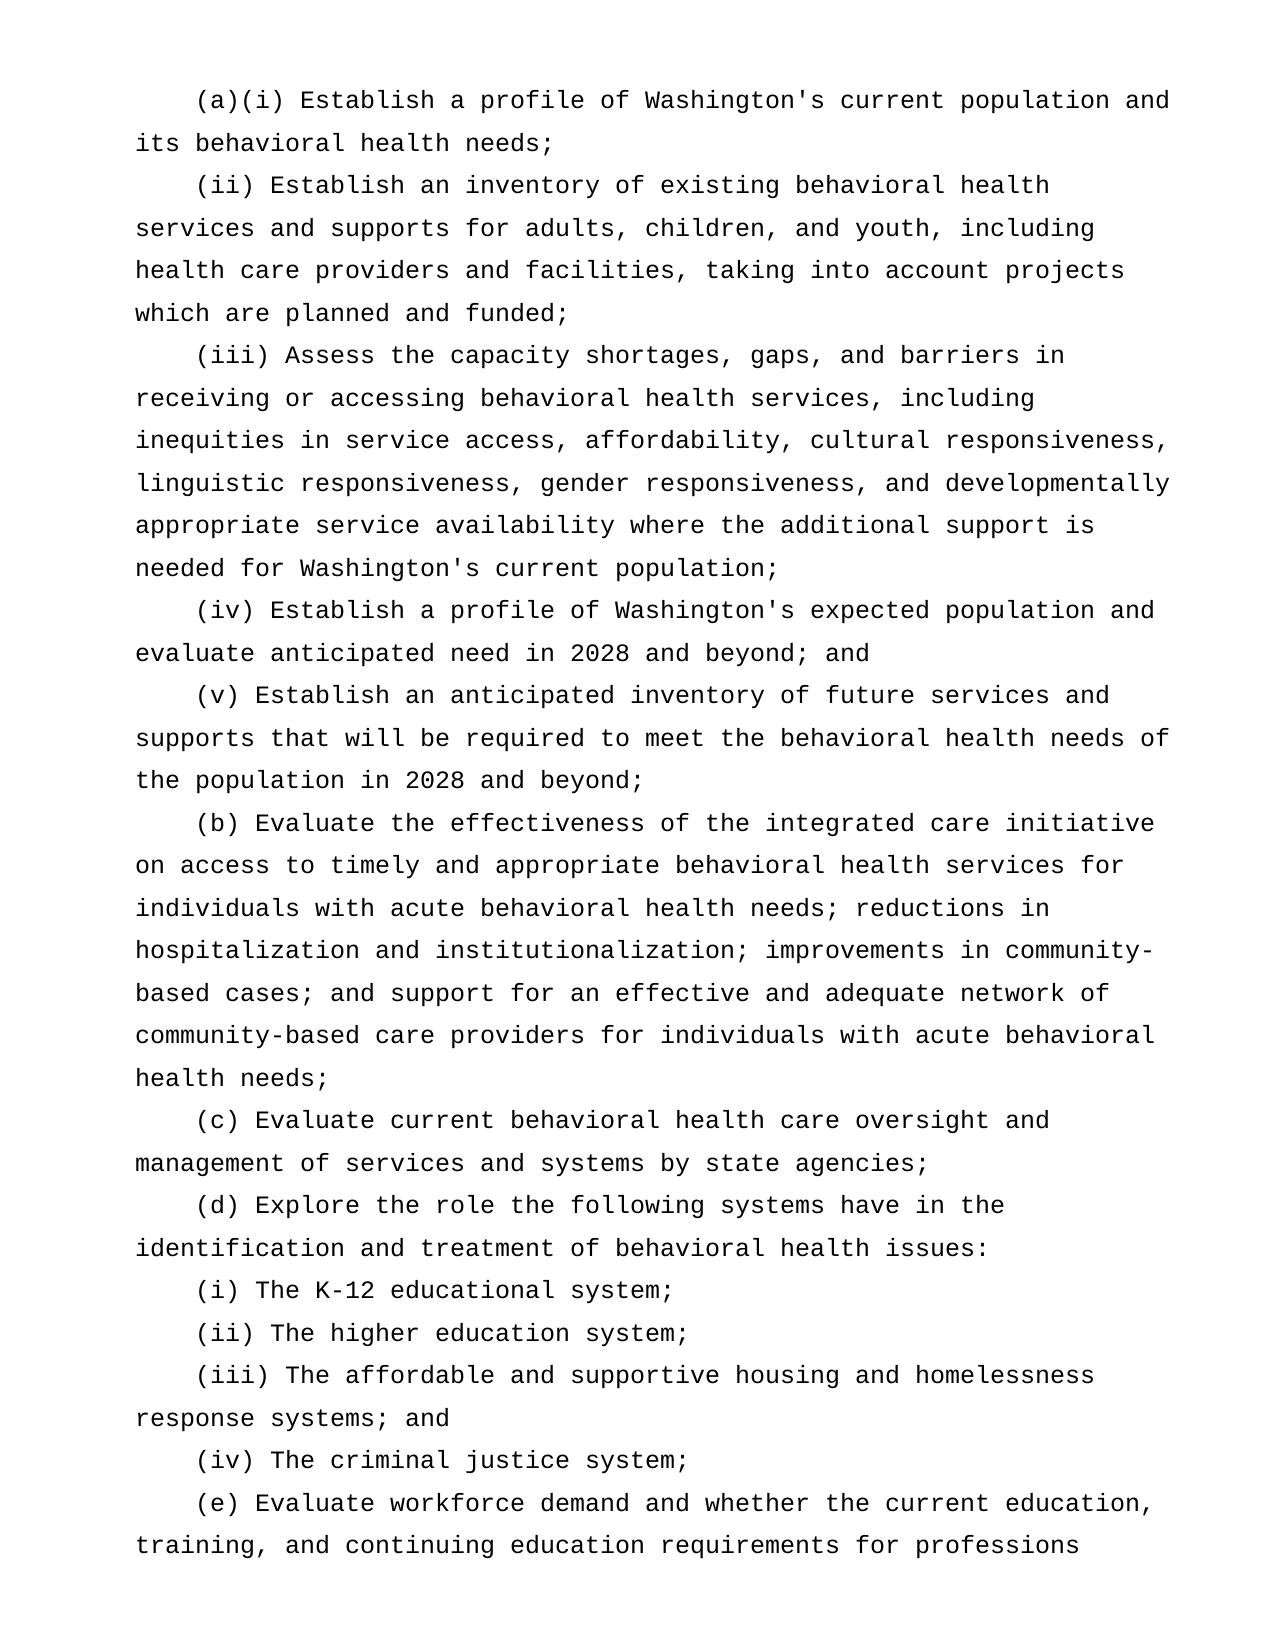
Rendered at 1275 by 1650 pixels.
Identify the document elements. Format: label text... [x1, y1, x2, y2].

text (ii) Establish an inventory of existing behavioral health services and supports for adults, children, and youth, including health care providers and facilities, taking into account projects which are planned and funded; [135, 160, 1170, 330]
text (v) Establish an anticipated inventory of future services and supports that will be required to meet the behavioral health needs of the population in 2028 and beyond; [135, 670, 1170, 797]
text (c) Evaluate current behavioral health care oversight and management of services and systems by state agencies; [135, 1095, 1170, 1180]
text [135, 1477, 1170, 1562]
text (ii) The higher education system; [135, 1307, 1170, 1350]
text (iv) Establish a profile of Washington's expected population and evaluate anticipated need in 2028 and beyond; and [135, 585, 1170, 670]
text (iii) Assess the capacity shortages, gaps, and barriers in receiving or accessing behavioral health services, including inequities in service access, affordability, cultural responsiveness, linguistic responsiveness, gender responsiveness, and developmentally appropriate service availability where the additional support is needed for Washington's current population; [135, 330, 1170, 585]
text (d) Explore the role the following systems have in the identification and treatment of behavioral health issues: [135, 1180, 1170, 1265]
text (i) The K-12 educational system; [135, 1265, 1170, 1307]
text (iii) The affordable and supportive housing and homelessness response systems; and [135, 1350, 1170, 1435]
text (a)(i) Establish a profile of Washington's current population and its behavioral health needs; [135, 75, 1170, 160]
text (iv) The criminal justice system; [135, 1435, 1170, 1477]
text (b) Evaluate the effectiveness of the integrated care initiative on access to timely and appropriate behavioral health services for individuals with acute behavioral health needs; reductions in hospitalization and institutionalization; improvements in community-based cases; and support for an effective and adequate network of community-based care providers for individuals with acute behavioral health needs; [135, 797, 1170, 1095]
